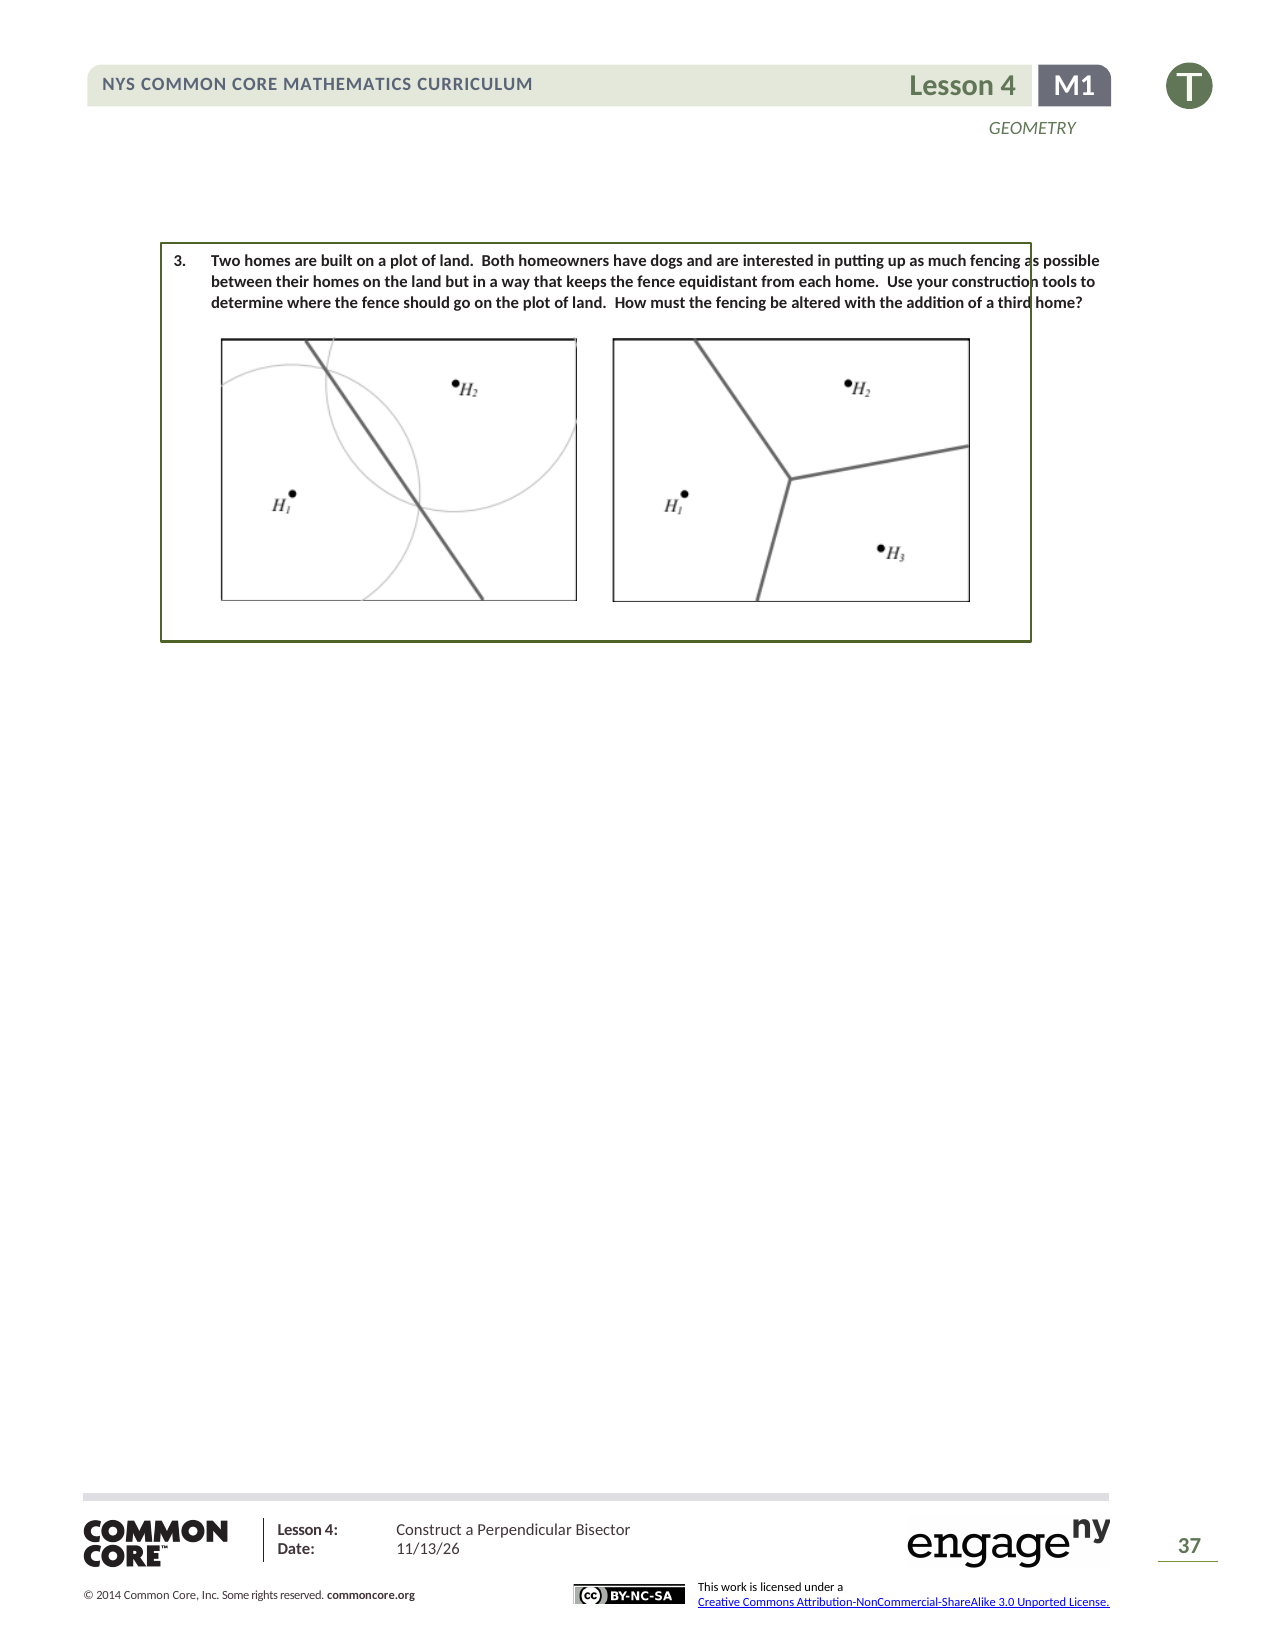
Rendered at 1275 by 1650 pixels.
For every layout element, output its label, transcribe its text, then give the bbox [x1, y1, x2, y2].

picture [572, 1584, 685, 1604]
list Two homes are built on a plot of land. Both homeowners have dogs and are interested in putting up as much fencing as possible between their homes on the land but in a way that keeps the fence equidistant from each home. Use your construction tools to determine where the fence should go on the plot of land. How must the fencing be altered with the addition of a third home? [173, 250, 1030, 313]
picture [906, 1515, 1110, 1569]
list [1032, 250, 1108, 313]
picture [79, 1515, 232, 1572]
